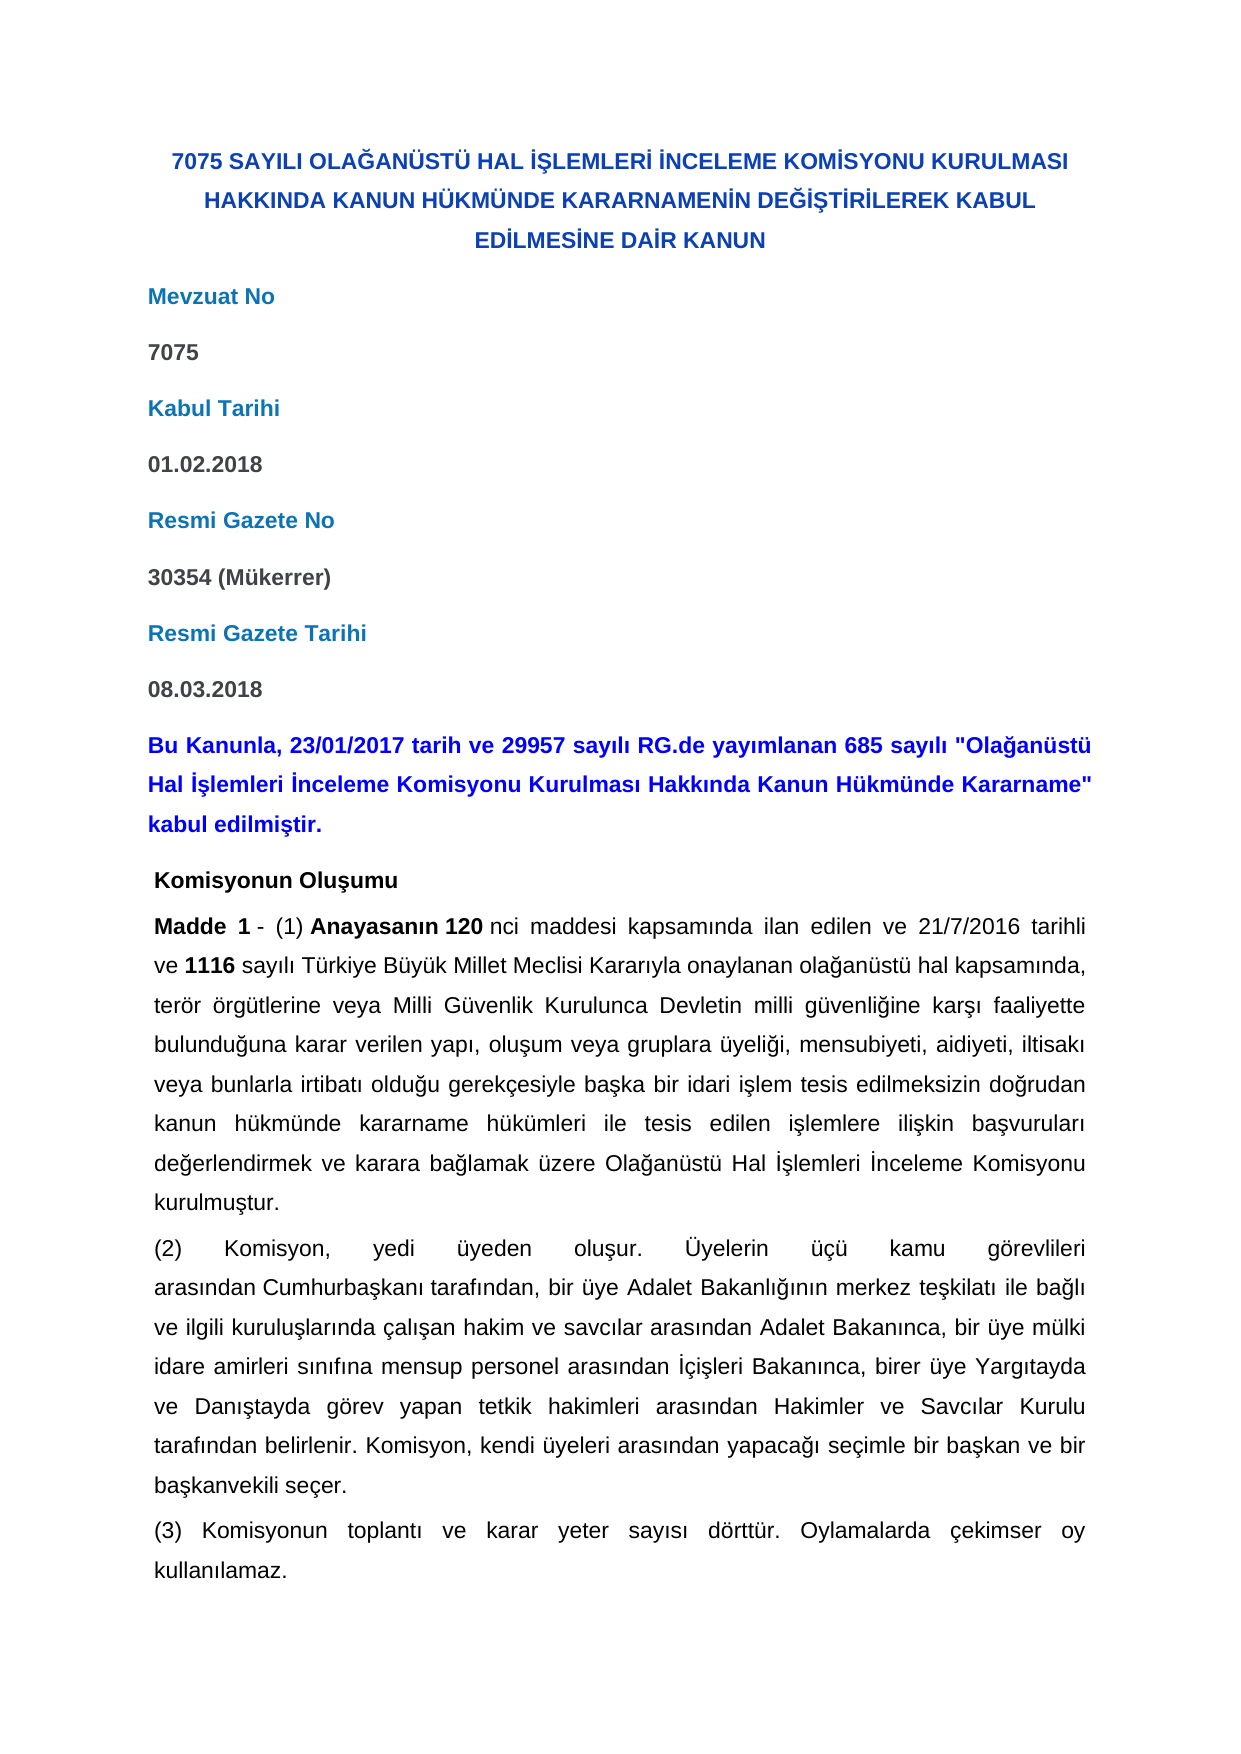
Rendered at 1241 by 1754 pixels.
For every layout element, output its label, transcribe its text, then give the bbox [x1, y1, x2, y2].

text Bu Kanunla, 23/01/2017 tarih ve 29957 sayılı RG.de yayımlanan 685 sayılı "Olağanüstü Hal İşlemleri İnceleme Komisyonu Kurulması Hakkında Kanun Hükmünde Kararname" kabul edilmiştir. [148, 732, 1093, 837]
text 30354 (Mükerrer) [148, 563, 1093, 590]
text Mevzuat No [148, 283, 1093, 309]
text Resmi Gazete No [148, 507, 1093, 534]
text Resmi Gazete Tarihi [148, 619, 1093, 646]
text 01.02.2018 [148, 451, 1093, 477]
text (3) Komisyonun toplantı ve karar yeter sayısı dörttür. Oylamalarda çekimser oy kullanılamaz. [154, 1517, 1086, 1583]
text 08.03.2018 [148, 676, 1093, 702]
text 7075 [148, 339, 1093, 365]
text Kabul Tarihi [148, 395, 1093, 421]
text (2) Komisyon, yedi üyeden oluşur. Üyelerin üçü kamu görevlileri arasından Cumhurbaşkanı tarafından, bir üye Adalet Bakanlığının merkez teşkilatı ile bağlı ve ilgili kuruluşlarında çalışan hakim ve savcılar arasından Adalet Bakanınca, bir üye mülki idare amirleri sınıfına mensup personel arasından İçişleri Bakanınca, birer üye Yargıtayda ve Danıştayda görev yapan tetkik hakimleri arasından Hakimler ve Savcılar Kurulu tarafından belirlenir. Komisyon, kendi üyeleri arasından yapacağı seçimle bir başkan ve bir başkanvekili seçer. [154, 1235, 1086, 1498]
text 7075 SAYILI OLAĞANÜSTÜ HAL İŞLEMLERİ İNCELEME KOMİSYONU KURULMASI HAKKINDA KANUN HÜKMÜNDE KARARNAMENİN DEĞİŞTİRİLEREK KABUL EDİLMESİNE DAİR KANUN [148, 148, 1093, 253]
text Madde 1 - (1) Anayasanın 120 nci maddesi kapsamında ilan edilen ve 21/7/2016 tarihli ve 1116 sayılı Türkiye Büyük Millet Meclisi Kararıyla onaylanan olağanüstü hal kapsamında, terör örgütlerine veya Milli Güvenlik Kurulunca Devletin milli güvenliğine karşı faaliyette bulunduğuna karar verilen yapı, oluşum veya gruplara üyeliği, mensubiyeti, aidiyeti, iltisakı veya bunlarla irtibatı olduğu gerekçesiyle başka bir idari işlem tesis edilmeksizin doğrudan kanun hükmünde kararname hükümleri ile tesis edilen işlemlere ilişkin başvuruları değerlendirmek ve karara bağlamak üzere Olağanüstü Hal İşlemleri İnceleme Komisyonu kurulmuştur. [154, 913, 1086, 1215]
text Komisyonun Oluşumu [154, 867, 1086, 893]
